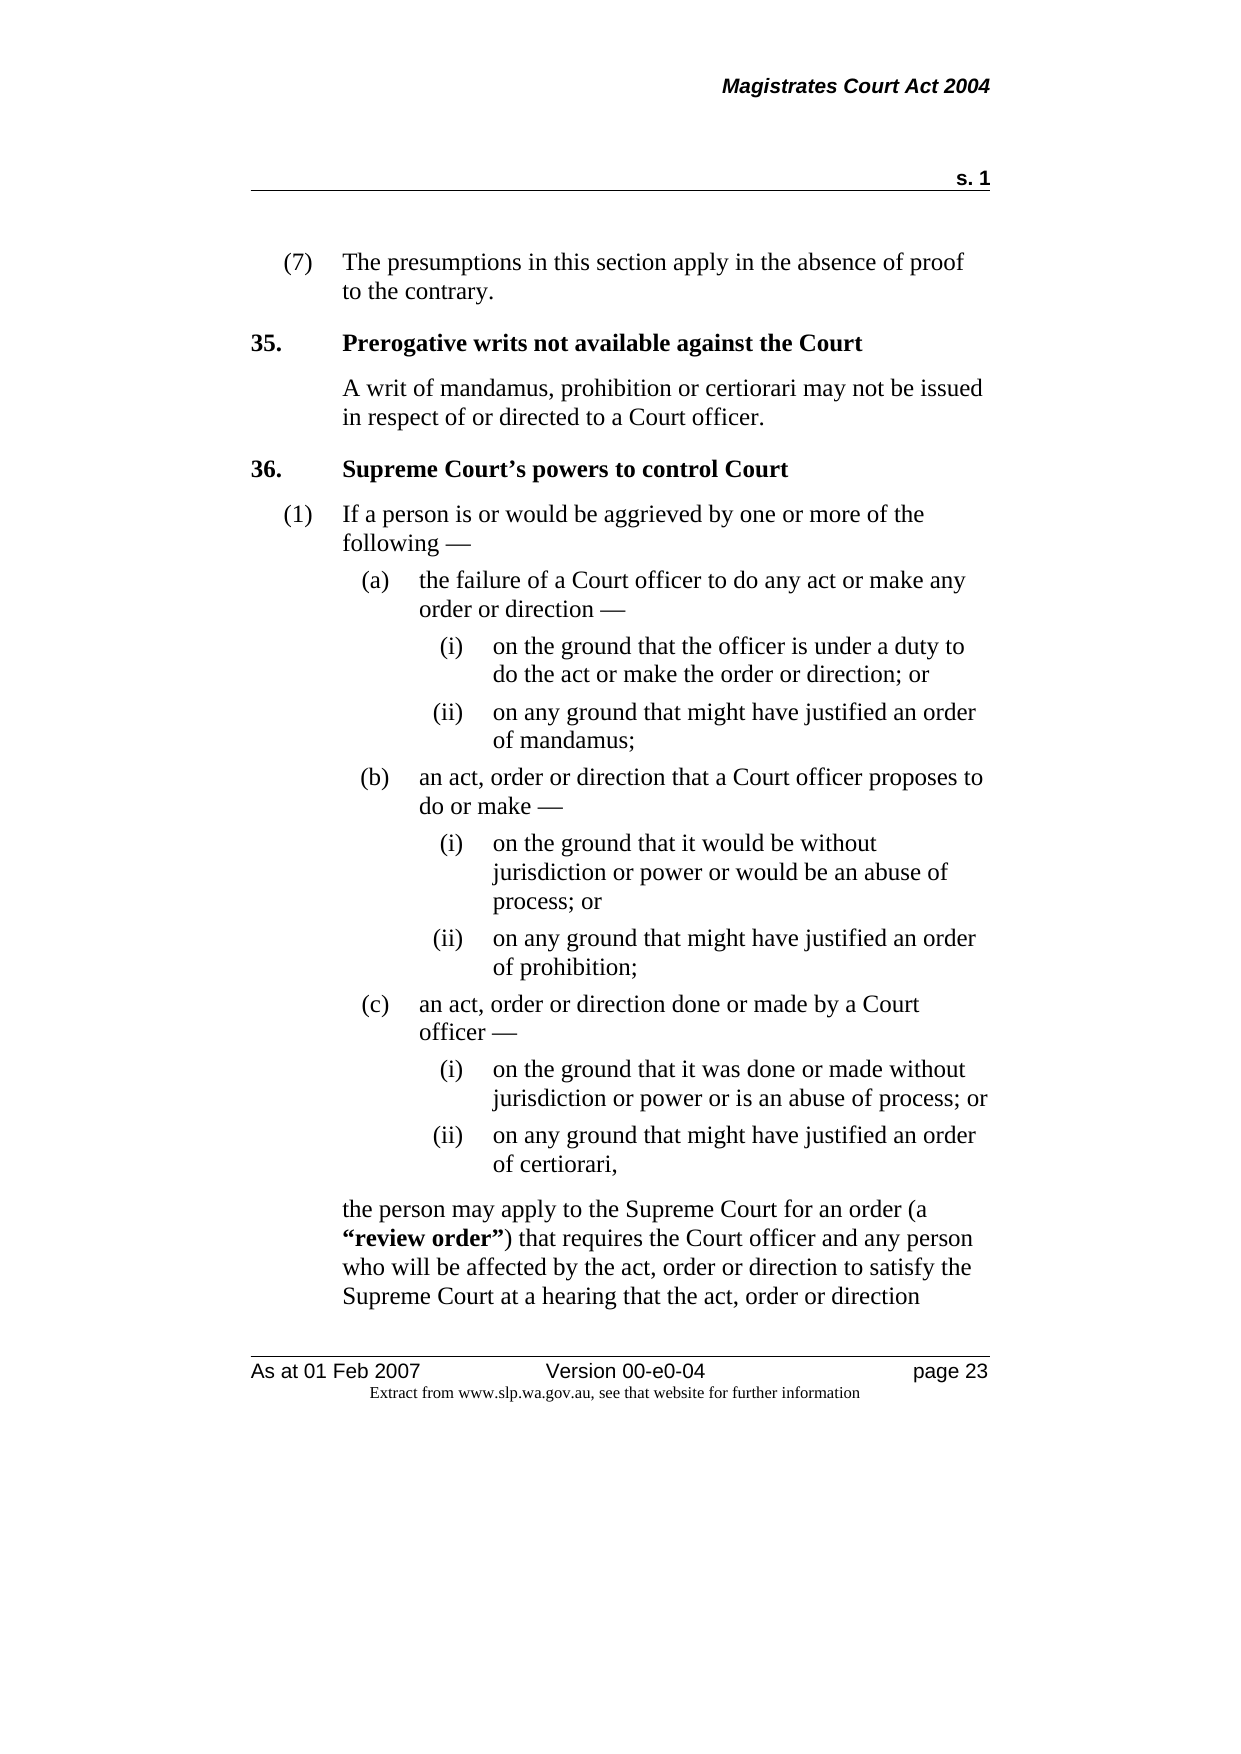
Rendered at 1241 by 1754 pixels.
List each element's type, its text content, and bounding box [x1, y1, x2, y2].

text (7) The presumptions in this section apply in the absence of proof to the contrary. [251, 247, 990, 305]
subtitle 35. Prerogative writs not available against the Court [251, 328, 990, 357]
text (1) If a person is or would be aggrieved by one or more of the following — [251, 499, 990, 557]
text (ii) on any ground that might have justified an order of prohibition; [251, 923, 990, 980]
subtitle 36. Supreme Court’s powers to control Court [251, 454, 990, 482]
text (ii) on any ground that might have justified an order of certiorari, [251, 1120, 990, 1178]
text (c) an act, order or direction done or made by a Court officer — [251, 989, 990, 1046]
text (i) on the ground that the officer is under a duty to do the act or make the order or direction; or [251, 631, 990, 688]
text A writ of mandamus, prohibition or certiorari may not be issued in respect of or directed to a Court officer. [251, 373, 990, 431]
text (ii) on any ground that might have justified an order of mandamus; [251, 697, 990, 754]
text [251, 1194, 990, 1309]
text (a) the failure of a Court officer to do any act or make any order or direction — [251, 565, 990, 622]
text (b) an act, order or direction that a Court officer proposes to do or make — [251, 762, 990, 820]
text (i) on the ground that it was done or made without jurisdiction or power or is an abuse of process; or [251, 1054, 990, 1112]
text (i) on the ground that it would be without jurisdiction or power or would be an abuse of process; or [251, 828, 990, 914]
